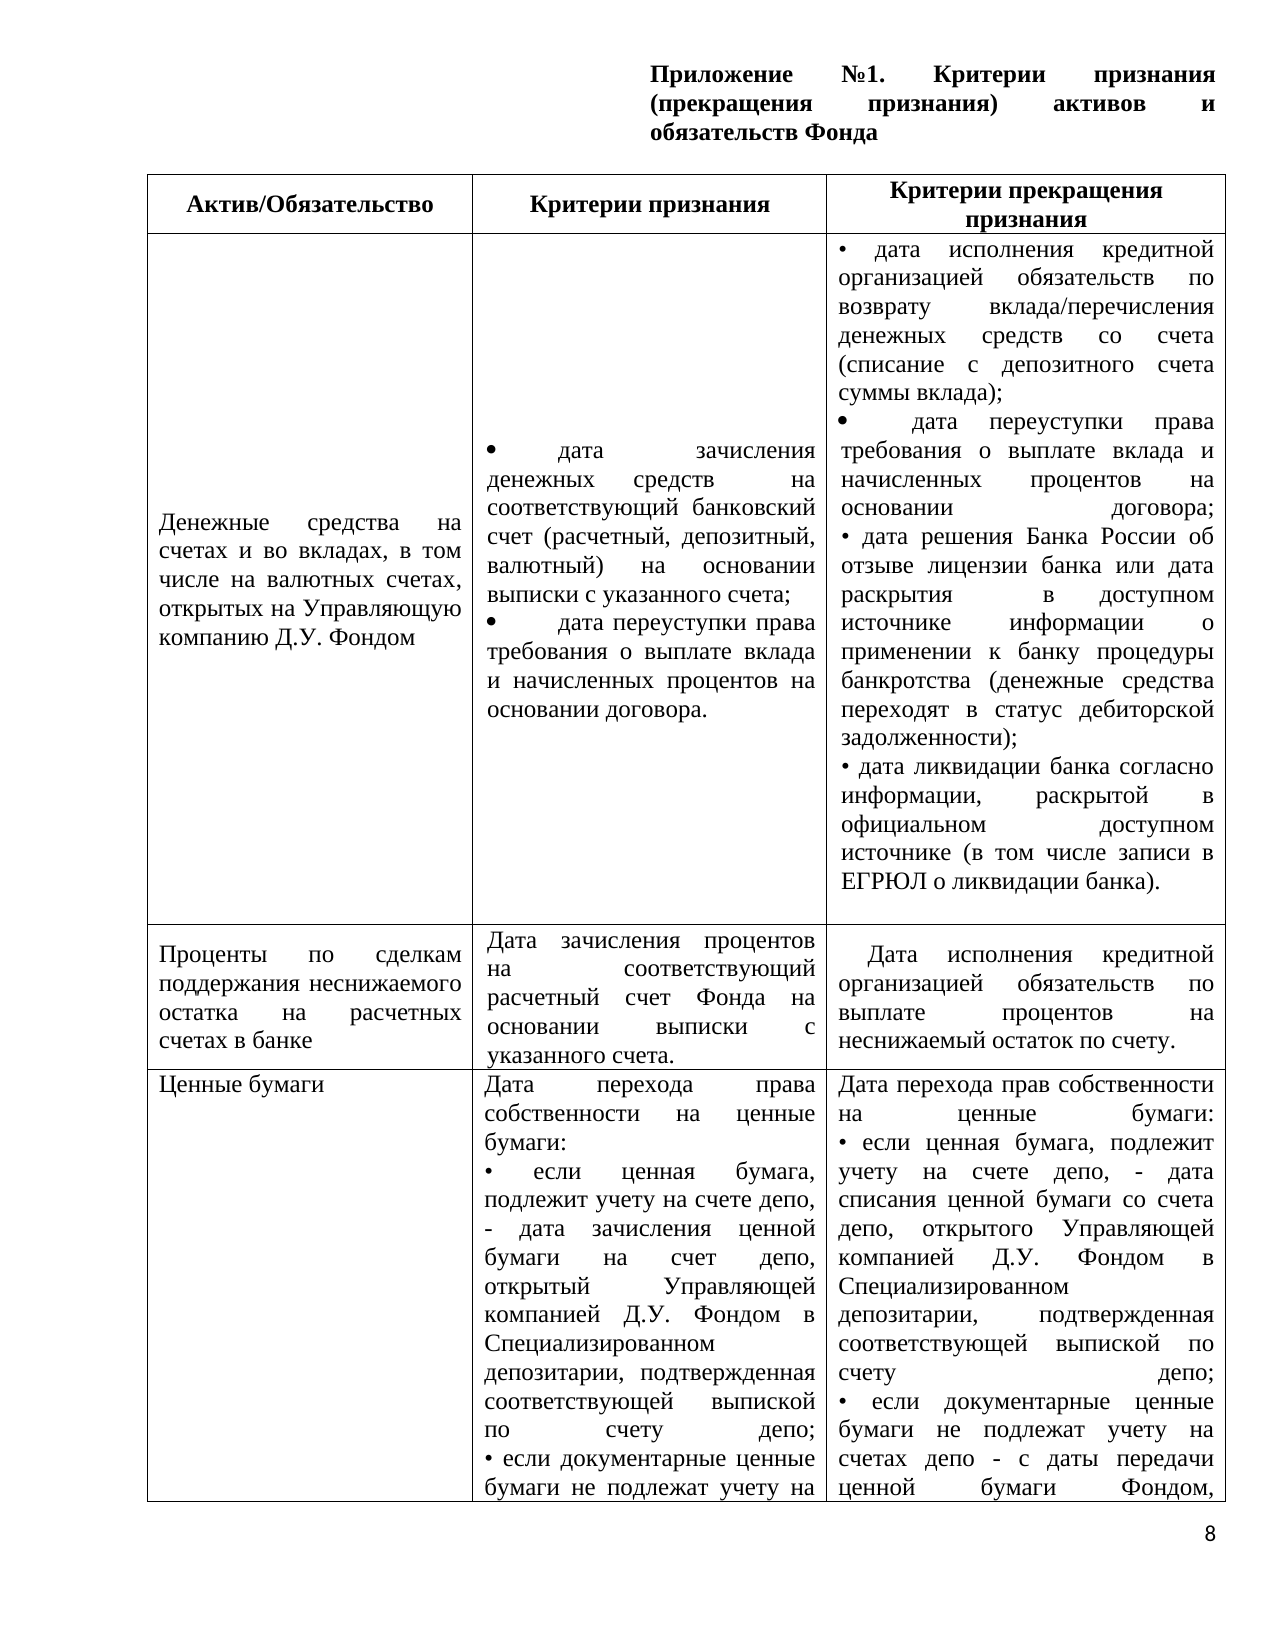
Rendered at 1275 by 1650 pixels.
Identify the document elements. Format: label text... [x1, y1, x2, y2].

table_cell • дата исполнения кредитной организацией обязательств по возврату вклада/перечисления денежных средств со счета (списание с депозитного счета суммы вклада); дата переуступки права требования о выплате вклада и начисленных процентов на основании договора; • дата решения Банка России об отзыве лицензии банка или дата раскрытия в доступном источнике информации о применении к банку процедуры банкротства (денежные средства переходят в статус дебиторской задолженности); • дата ликвидации банка согласно информации, раскрытой в официальном доступном источнике (в том числе записи в ЕГРЮЛ о ликвидации банка). [827, 234, 1225, 924]
table_header Критерии прекращения признания [827, 175, 1225, 233]
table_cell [473, 1070, 826, 1501]
table_cell дата зачисления денежных средств на соответствующий банковский счет (расчетный, депозитный, валютный) на основании выписки с указанного счета; дата переуступки права требования о выплате вклада и начисленных процентов на основании договора. [473, 234, 826, 924]
table_cell Ценные бумаги [148, 1070, 472, 1501]
text Приложение №1. Критерии признания (прекращения признания) активов и обязательств Фонда [650, 59, 1216, 145]
table_header Актив/Обязательство [148, 175, 472, 233]
table_cell Денежные средства на счетах и во вкладах, в том числе на валютных счетах, открытых на Управляющую компанию Д.У. Фондом [148, 234, 472, 924]
table_header Критерии признания [473, 175, 826, 233]
table_cell Дата исполнения кредитной организацией обязательств по выплате процентов на неснижаемый остаток по счету. [827, 925, 1225, 1068]
table_cell Проценты по сделкам поддержания неснижаемого остатка на расчетных счетах в банке [148, 925, 472, 1068]
table_cell Дата зачисления процентов на соответствующий расчетный счет Фонда на основании выписки с указанного счета. [473, 925, 826, 1068]
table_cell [827, 1070, 1225, 1501]
